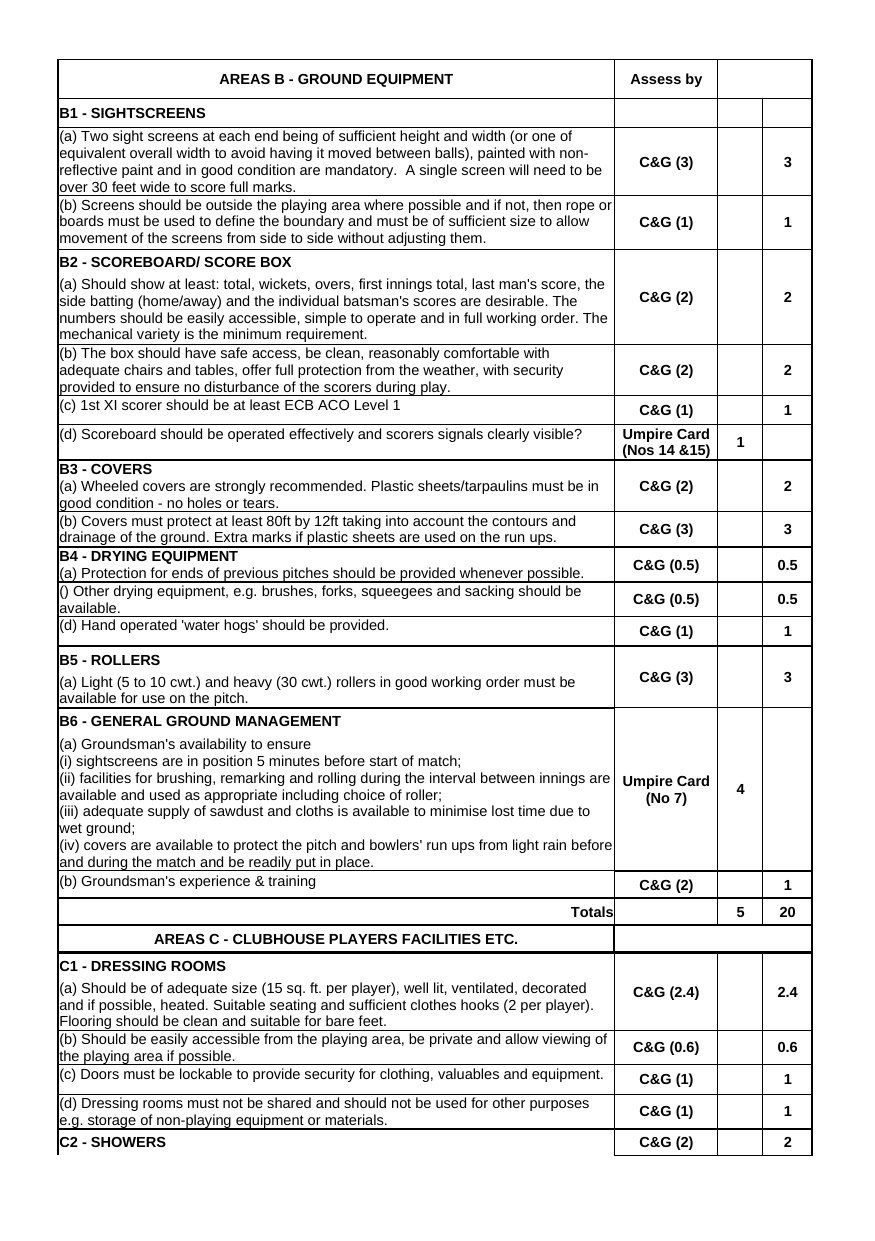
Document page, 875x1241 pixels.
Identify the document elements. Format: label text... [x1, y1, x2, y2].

table_cell [718, 1130, 762, 1155]
table_cell (c) Doors must be lockable to provide security for clothing, valuables and equipment. [59, 1065, 614, 1093]
table_cell C&G (1) [615, 196, 717, 249]
table_cell [718, 250, 762, 344]
table_cell [615, 899, 717, 924]
table_cell (b) Screens should be outside the playing area where possible and if not, then rope or boards must be used to define the boundary and must be of sufficient size to allow movement of the screens from side to side without adjusting them. [59, 196, 614, 249]
table_cell [718, 345, 762, 395]
table_cell [718, 954, 762, 1030]
table_cell C&G (2) [615, 872, 717, 897]
table_cell (b) Groundsman's experience & training [59, 871, 614, 897]
table_cell [718, 583, 762, 616]
table_cell C&G (2) [615, 345, 717, 395]
table_cell C&G (0.5) [615, 548, 717, 581]
table_cell [718, 99, 762, 127]
table_cell 4 [718, 708, 762, 870]
table_cell B5 - ROLLERS [59, 647, 614, 672]
table_cell (b) Covers must protect at least 80ft by 12ft taking into account the contours and drainage of the ground. Extra marks if plastic sheets are used on the run ups. [59, 512, 614, 546]
table_cell B4 - DRYING EQUIPMENT (a) Protection for ends of previous pitches should be provided whenever possible. [59, 548, 614, 581]
table_cell AREAS B - GROUND EQUIPMENT [59, 60, 614, 98]
table_cell 1 [763, 1095, 811, 1128]
table_cell C&G (2.4) [615, 954, 717, 1030]
table_cell C&G (3) [615, 512, 717, 546]
table_cell [718, 461, 762, 511]
table_cell [615, 99, 717, 127]
table_cell (a) Should show at least: total, wickets, overs, first innings total, last man's score, the side batting (home/away) and the individual batsman's scores are desirable. The numbers should be easily accessible, simple to operate and in full working order. The mechanical variety is the minimum requirement. [59, 275, 614, 344]
table_cell C&G (1) [615, 396, 717, 424]
table_cell Totals [59, 899, 614, 924]
table_cell AREAS C - CLUBHOUSE PLAYERS FACILITIES ETC. [59, 926, 613, 951]
table_cell C&G (0.6) [615, 1031, 717, 1064]
table_cell [718, 1031, 762, 1064]
table_cell 2 [763, 250, 811, 344]
table_cell C&G (1) [615, 1065, 717, 1093]
table_cell 1 [763, 1065, 811, 1093]
table_cell 3 [763, 128, 811, 195]
table_cell (a) Groundsman's availability to ensure (i) sightscreens are in position 5 minutes before start of match; (ii) facilities for brushing, remarking and rolling during the interval between innings are available and used as appropriate including choice of roller; (iii) adequate supply of sawdust and cloths is available to minimise lost time due to wet ground; (iv) covers are available to protect the pitch and bowlers' run ups from light rain before and during the match and be readily put in place. [59, 734, 614, 870]
table_cell (d) Scoreboard should be operated effectively and scorers signals clearly visible? [59, 425, 614, 459]
table_cell 1 [763, 617, 811, 645]
table_cell B6 - GENERAL GROUND MANAGEMENT [59, 709, 614, 734]
table_cell [763, 425, 811, 459]
table_cell [763, 708, 811, 870]
table_cell 3 [763, 512, 811, 546]
table_cell C&G (0.5) [615, 583, 717, 616]
table_cell (d) Hand operated 'water hogs' should be provided. [59, 617, 614, 645]
table_cell [718, 548, 762, 581]
table_cell [718, 1065, 762, 1093]
table_cell 3 [763, 647, 811, 707]
table_cell () Other drying equipment, e.g. brushes, forks, squeegees and sacking should be available. [59, 583, 614, 616]
table_cell [718, 396, 762, 424]
table_cell [718, 60, 763, 98]
table_cell 2 [763, 1130, 811, 1155]
table_cell B1 - SIGHTSCREENS [59, 99, 614, 127]
table_cell (a) Two sight screens at each end being of sufficient height and width (or one of equivalent overall width to avoid having it moved between balls), painted with non-reflective paint and in good condition are mandatory. A single screen will need to be over 30 feet wide to score full marks. [59, 128, 614, 195]
table_cell [763, 99, 811, 127]
table_cell Umpire Card (Nos 14 &15) [615, 425, 717, 459]
table_cell B2 - SCOREBOARD/ SCORE BOX [59, 250, 614, 275]
table_cell 0.6 [763, 1031, 811, 1064]
table_cell 0.5 [763, 548, 811, 581]
table_cell (c) 1st XI scorer should be at least ECB ACO Level 1 [59, 396, 614, 424]
table_cell C&G (2) [615, 1130, 717, 1155]
table_cell 2 [763, 461, 811, 511]
table_cell 20 [763, 899, 811, 924]
table_cell 0.5 [763, 583, 811, 616]
table_cell (b) Should be easily accessible from the playing area, be private and allow viewing of the playing area if possible. [59, 1031, 614, 1064]
table_cell [718, 1095, 762, 1128]
table_cell [718, 196, 762, 249]
table_cell [718, 512, 762, 546]
table_cell 2 [763, 345, 811, 395]
table_cell 1 [763, 872, 811, 897]
table_cell C&G (2) [615, 461, 717, 511]
table_cell C&G (2) [615, 250, 717, 344]
table_cell B3 - COVERS (a) Wheeled covers are strongly recommended. Plastic sheets/tarpaulins must be in good condition - no holes or tears. [59, 461, 614, 511]
table_cell Assess by [615, 60, 717, 98]
table_cell 1 [718, 425, 762, 459]
table_cell (b) The box should have safe access, be clean, reasonably comfortable with adequate chairs and tables, offer full protection from the weather, with security provided to ensure no disturbance of the scorers during play. [59, 345, 614, 395]
table_cell [763, 60, 811, 98]
table_cell C2 - SHOWERS [59, 1130, 614, 1155]
table_cell (a) Should be of adequate size (15 sq. ft. per player), well lit, ventilated, decorated and if possible, heated. Suitable seating and sufficient clothes hooks (2 per player). Flooring should be clean and suitable for bare feet. [59, 979, 614, 1030]
table_cell (a) Light (5 to 10 cwt.) and heavy (30 cwt.) rollers in good working order must be available for use on the pitch. [59, 672, 614, 707]
table_cell C&G (3) [615, 647, 717, 707]
table_cell C&G (1) [615, 1095, 717, 1128]
table_cell [718, 872, 762, 897]
table_cell Umpire Card (No 7) [615, 708, 717, 870]
table_cell 2.4 [763, 954, 811, 1030]
table_cell C1 - DRESSING ROOMS [59, 954, 614, 978]
table_cell 1 [763, 396, 811, 424]
table_cell [718, 617, 762, 645]
table_cell [718, 128, 762, 195]
table_cell 1 [763, 196, 811, 249]
table_cell (d) Dressing rooms must not be shared and should not be used for other purposes e.g. storage of non-playing equipment or materials. [59, 1095, 614, 1128]
table_cell [718, 647, 762, 707]
table_cell C&G (3) [615, 128, 717, 195]
table_cell [615, 926, 811, 951]
table_cell 5 [718, 899, 762, 924]
table_cell C&G (1) [615, 617, 717, 645]
